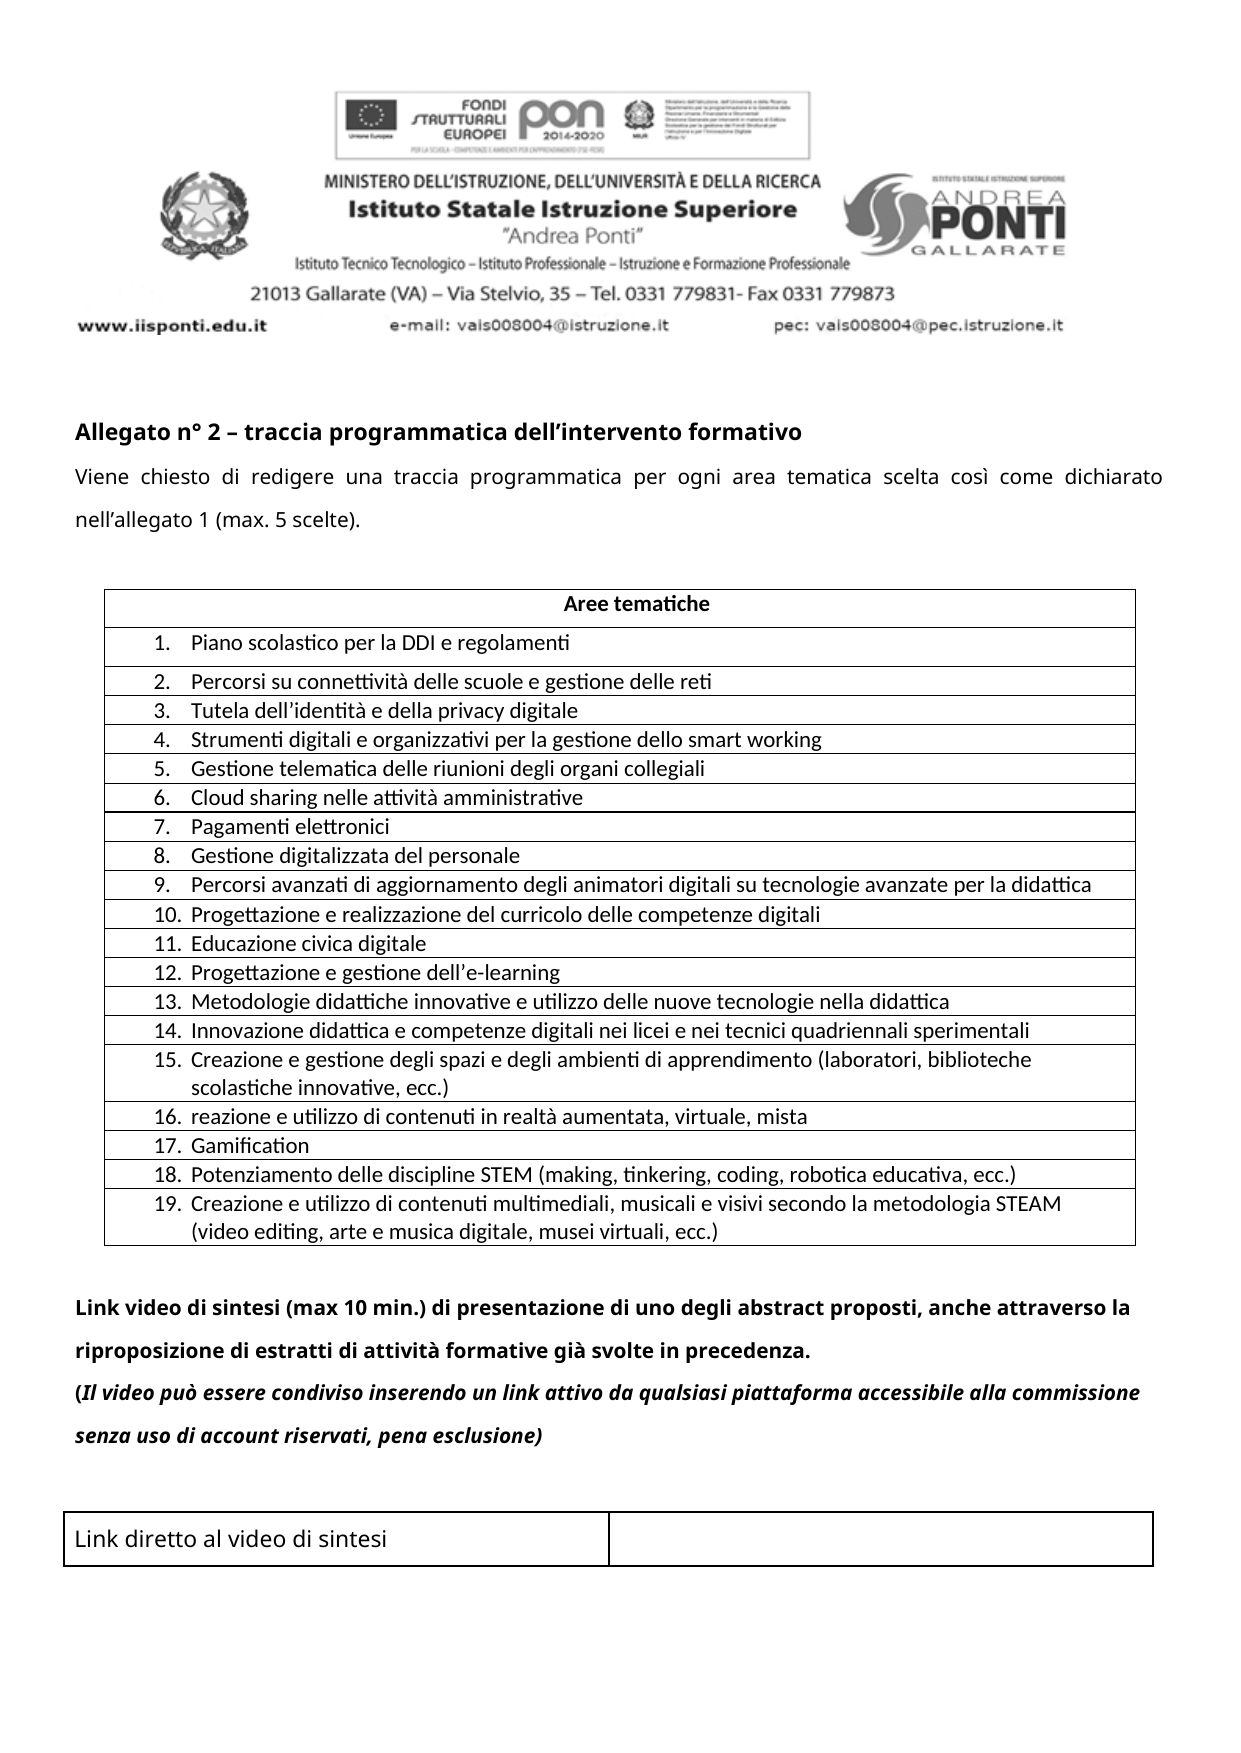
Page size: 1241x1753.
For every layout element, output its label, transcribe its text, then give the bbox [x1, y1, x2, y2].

table_cell Gestione digitalizzata del personale [105, 842, 1135, 869]
table_header Aree tematiche [105, 590, 1135, 627]
text Link video di sintesi (max 10 min.) di presentazione di uno degli abstract proposti, anche attraverso la riproposizione di estratti di attività formative già svolte in precedenza. [75, 1293, 1165, 1364]
table_header [610, 1513, 1152, 1565]
table_cell Gamification [105, 1131, 1135, 1159]
table_cell Tutela dell’identità e della privacy digitale [105, 696, 1135, 724]
table_cell Cloud sharing nelle attività amministrative [105, 784, 1135, 811]
table_cell Pagamenti elettronici [105, 813, 1135, 841]
table_cell Progettazione e realizzazione del curricolo delle competenze digitali [105, 900, 1135, 928]
table_cell Metodologie didattiche innovative e utilizzo delle nuove tecnologie nella didattica [105, 987, 1135, 1015]
picture [75, 89, 1071, 335]
table_cell reazione e utilizzo di contenuti in realtà aumentata, virtuale, mista [105, 1102, 1135, 1130]
table_cell Innovazione didattica e competenze digitali nei licei e nei tecnici quadriennali sperimentali [105, 1016, 1135, 1044]
table_cell Creazione e utilizzo di contenuti multimediali, musicali e visivi secondo la metodologia STEAM (video editing, arte e musica digitale, musei virtuali, ecc.) [105, 1189, 1135, 1245]
table_cell Percorsi su connettività delle scuole e gestione delle reti [105, 667, 1135, 695]
table_cell Potenziamento delle discipline STEM (making, tinkering, coding, robotica educativa, ecc.) [105, 1160, 1135, 1188]
table_cell Strumenti digitali e organizzativi per la gestione dello smart working [105, 725, 1135, 753]
table_cell Piano scolastico per la DDI e regolamenti [105, 628, 1135, 666]
table_cell Progettazione e gestione dell’e-learning [105, 958, 1135, 986]
text (Il video può essere condiviso inserendo un link attivo da qualsiasi piattaforma accessibile alla commissione senza uso di account riservati, pena esclusione) [75, 1378, 1165, 1449]
table_cell Creazione e gestione degli spazi e degli ambienti di apprendimento (laboratori, biblioteche scolastiche innovative, ecc.) [105, 1045, 1135, 1101]
table_cell Percorsi avanzati di aggiornamento degli animatori digitali su tecnologie avanzate per la didattica [105, 871, 1135, 899]
table_cell Gestione telematica delle riunioni degli organi collegiali [105, 754, 1135, 782]
text Allegato n° 2 – traccia programmatica dell’intervento formativo [75, 416, 1117, 447]
table_header Link diretto al video di sintesi [65, 1513, 608, 1565]
table_cell Educazione civica digitale [105, 929, 1135, 957]
text Viene chiesto di redigere una traccia programmatica per ogni area tematica scelta così come dichiarato nell’allegato 1 (max. 5 scelte). [75, 462, 1165, 533]
